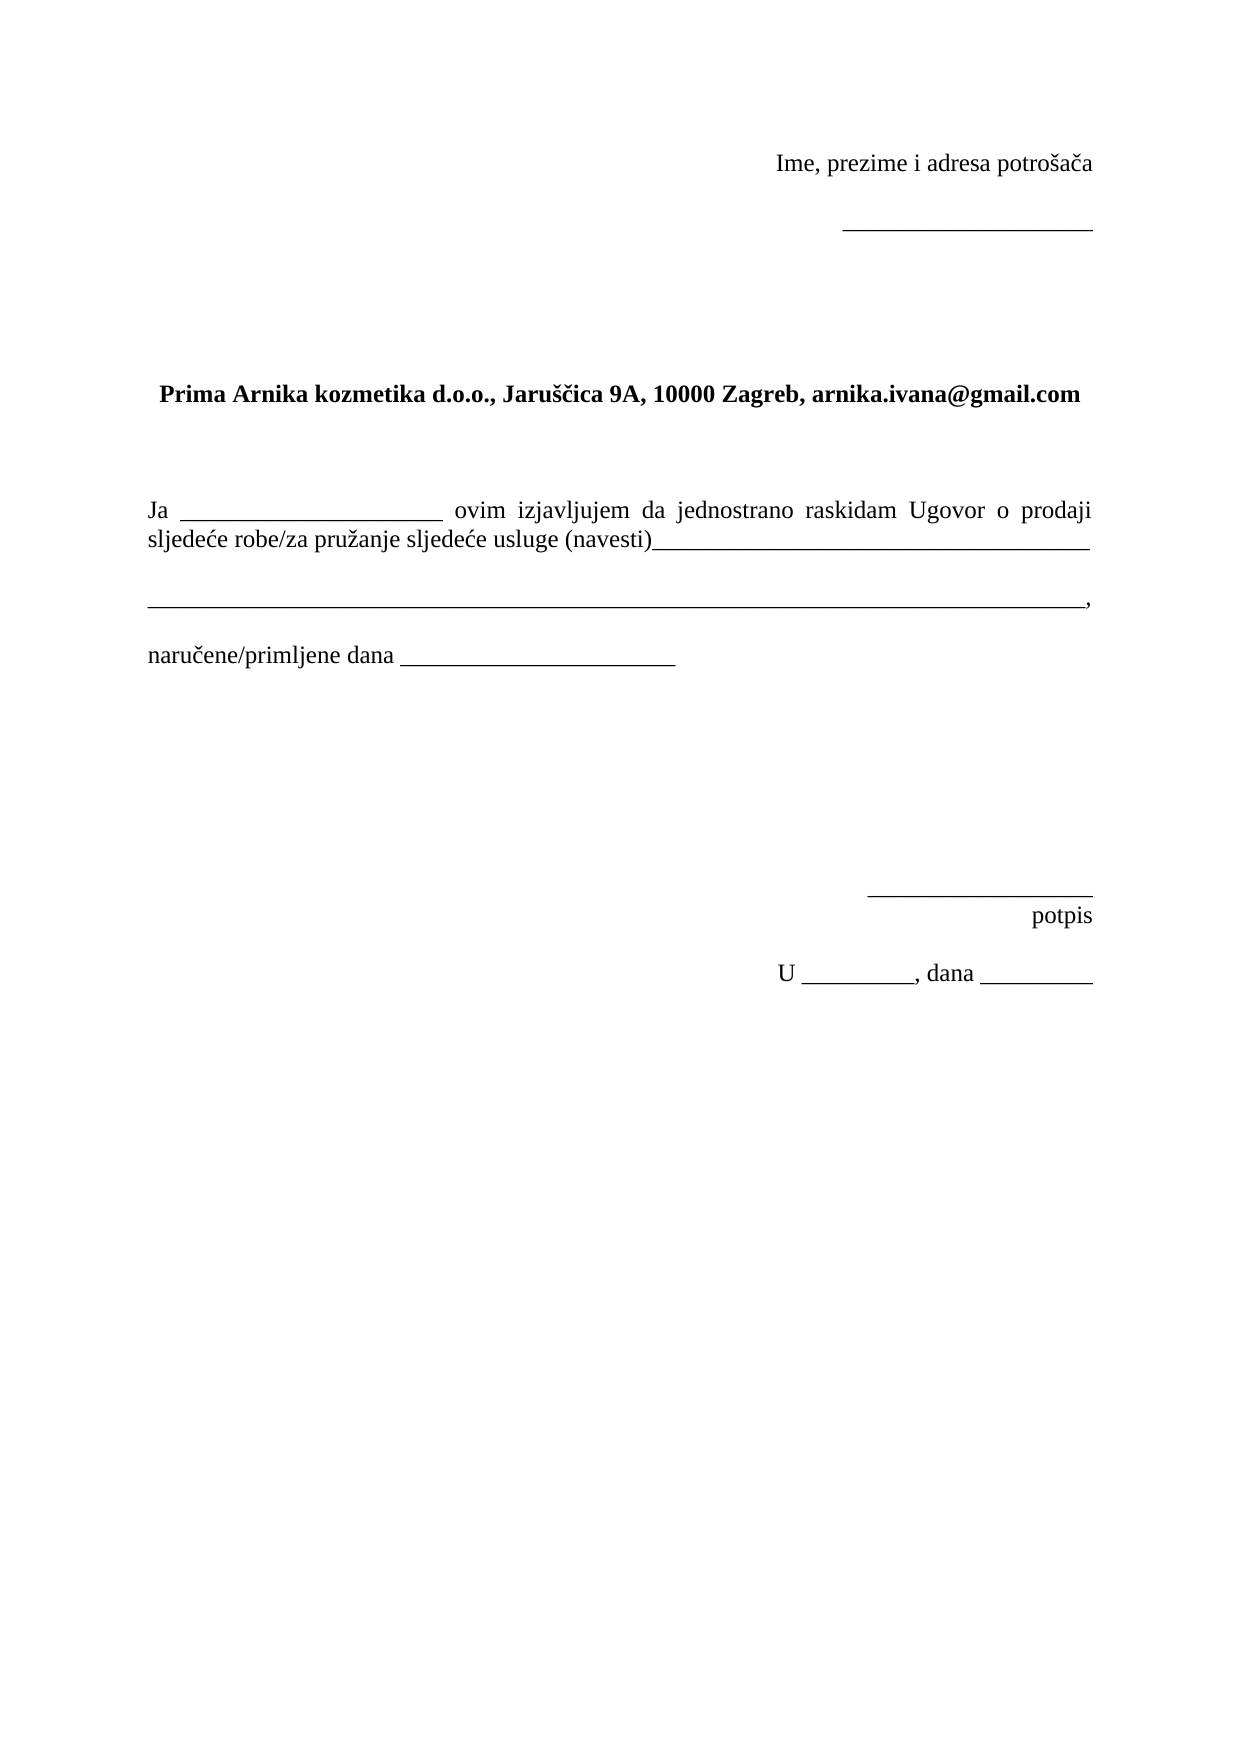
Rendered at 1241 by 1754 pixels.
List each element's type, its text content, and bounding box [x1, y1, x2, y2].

text ___________________________________________________________________________, [148, 582, 1093, 611]
text Ja _____________________ ovim izjavljujem da jednostrano raskidam Ugovor o prodaji sljedeće robe/za pružanje sljedeće usluge (navesti)___________________________________ [148, 495, 1093, 553]
text __________________ potpis [148, 871, 1093, 929]
text ____________________ [148, 206, 1093, 234]
text Prima Arnika kozmetika d.o.o., Jaruščica 9A, 10000 Zagreb, arnika.ivana@gmail.com [148, 379, 1093, 408]
text Ime, prezime i adresa potrošača [148, 148, 1093, 176]
text naručene/primljene dana ______________________ [148, 640, 1093, 668]
text U _________, dana _________ [148, 958, 1093, 987]
